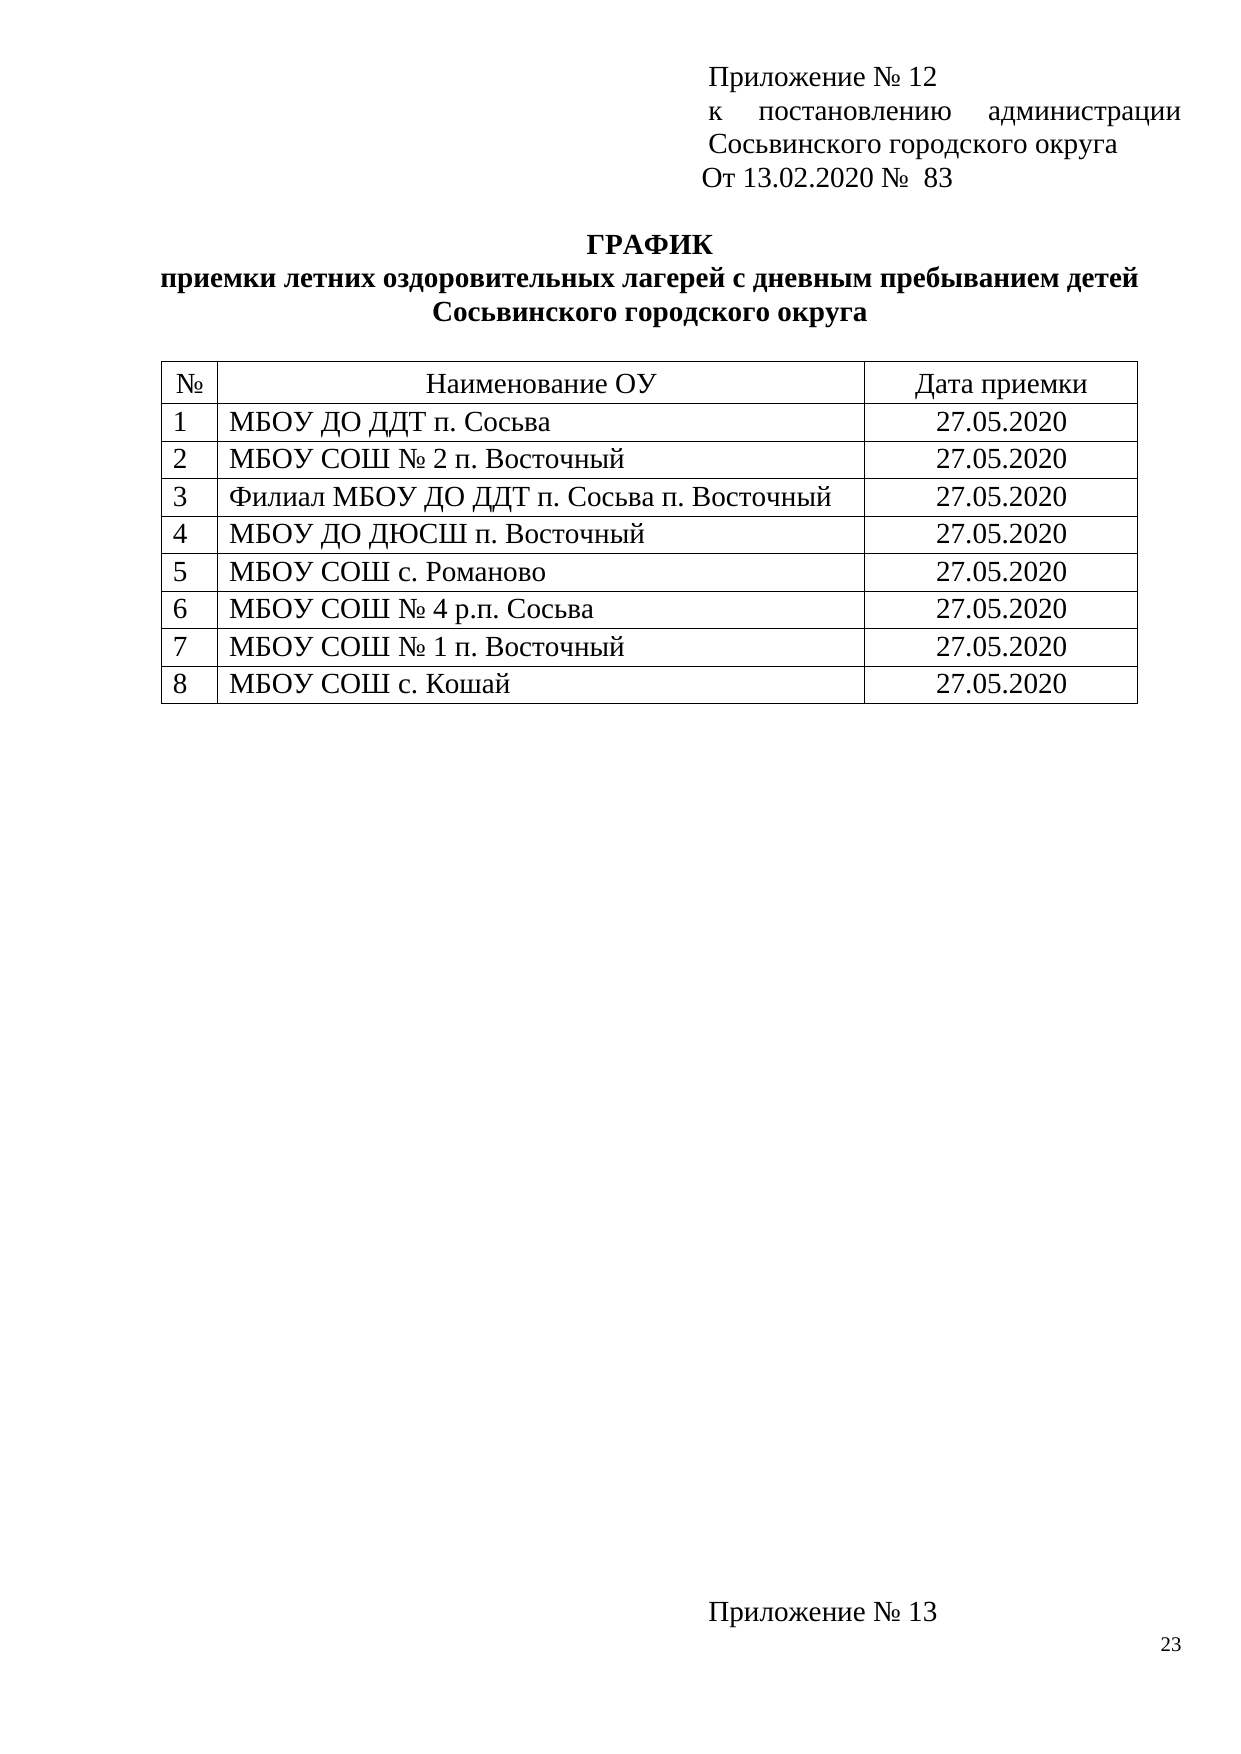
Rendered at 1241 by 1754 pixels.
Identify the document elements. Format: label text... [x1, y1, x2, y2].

table_cell 1 [162, 404, 217, 441]
text к постановлению администрации Сосьвинского городского округа [708, 93, 1181, 160]
table_header Дата приемки [865, 362, 1137, 403]
table_cell МБОУ СОШ № 2 п. Восточный [218, 442, 864, 478]
table_cell 4 [162, 517, 217, 553]
table_cell 7 [162, 629, 217, 666]
table_cell МБОУ СОШ с. Кошай [218, 667, 864, 703]
table_cell 3 [162, 479, 217, 516]
table_cell 27.05.2020 [865, 629, 1137, 666]
table_cell 27.05.2020 [865, 442, 1137, 478]
table_cell МБОУ СОШ с. Романово [218, 554, 864, 591]
text Приложение № 12 [708, 59, 1181, 93]
table_cell 27.05.2020 [865, 592, 1137, 628]
table_header № [162, 362, 217, 403]
table_cell МБОУ ДО ДДТ п. Сосьва [218, 404, 864, 441]
table_cell 27.05.2020 [865, 517, 1137, 553]
table_header Наименование ОУ [218, 362, 864, 403]
table_cell 27.05.2020 [865, 667, 1137, 703]
table_cell 5 [162, 554, 217, 591]
table_cell 8 [162, 667, 217, 703]
table_cell 27.05.2020 [865, 554, 1137, 591]
table_cell Филиал МБОУ ДО ДДТ п. Сосьва п. Восточный [218, 479, 864, 516]
text ГРАФИК [118, 227, 1181, 260]
table_cell МБОУ ДО ДЮСШ п. Восточный [218, 517, 864, 553]
table_cell 27.05.2020 [865, 404, 1137, 441]
text От 13.02.2020 № 83 [118, 160, 1181, 193]
table_cell 2 [162, 442, 217, 478]
table_cell 27.05.2020 [865, 479, 1137, 516]
table_cell МБОУ СОШ № 4 р.п. Сосьва [218, 592, 864, 628]
text приемки летних оздоровительных лагерей с дневным пребыванием детей Сосьвинского городского округа [118, 260, 1181, 327]
text Приложение № 13 [708, 1594, 1181, 1628]
table_cell МБОУ СОШ № 1 п. Восточный [218, 629, 864, 666]
table_cell 6 [162, 592, 217, 628]
